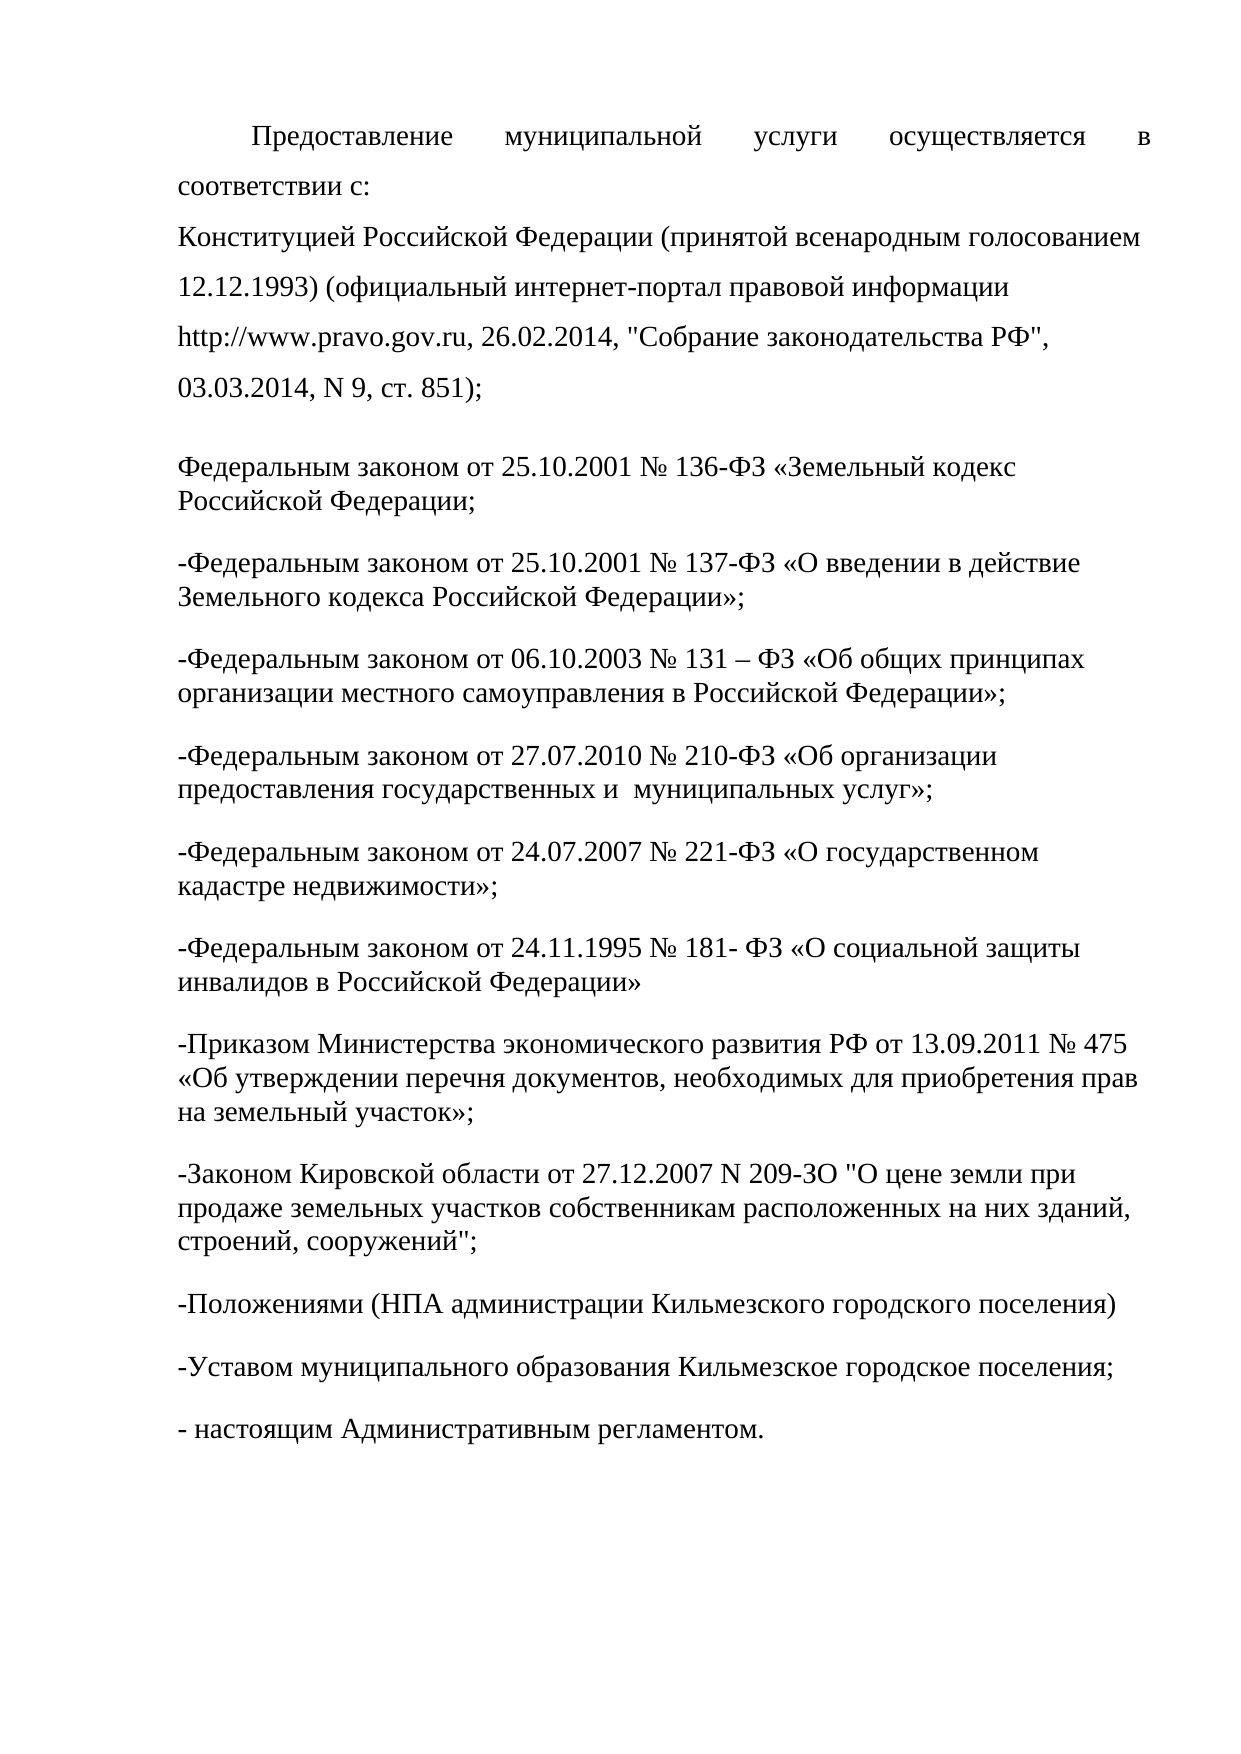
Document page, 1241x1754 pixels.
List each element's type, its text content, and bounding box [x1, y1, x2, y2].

text Предоставление муниципальной услуги осуществляется в соответствии с: [177, 118, 1152, 202]
text -Федеральным законом от 06.10.2003 № 131 – ФЗ «Об общих принципах организации местного самоуправления в Российской Федерации»; [177, 642, 1152, 709]
text -Законом Кировской области от 27.12.2007 N 209-ЗО "О цене земли при продаже земельных участков собственникам расположенных на них зданий, строений, сооружений"; [177, 1156, 1152, 1257]
text -Федеральным законом от 27.07.2010 № 210-ФЗ «Об организации предоставления государственных и муниципальных услуг»; [177, 738, 1152, 805]
text -Федеральным законом от 24.07.2007 № 221-ФЗ «О государственном кадастре недвижимости»; [177, 834, 1152, 901]
text -Уставом муниципального образования Кильмезское городское поселения; [177, 1349, 1152, 1382]
text -Федеральным законом от 25.10.2001 № 137-ФЗ «О введении в действие Земельного кодекса Российской Федерации»; [177, 545, 1152, 612]
text Федеральным законом от 25.10.2001 № 136-ФЗ «Земельный кодекс Российской Федерации; [177, 449, 1152, 516]
text -Положениями (НПА администрации Кильмезского городского поселения) [177, 1286, 1152, 1320]
text - настоящим Административным регламентом. [177, 1412, 1152, 1445]
text Конституцией Российской Федерации (принятой всенародным голосованием 12.12.1993) (официальный интернет-портал правовой информации http://www.pravo.gov.ru, 26.02.2014, "Собрание законодательства РФ", 03.03.2014, N 9, ст. 851); [177, 219, 1152, 403]
text -Приказом Министерства экономического развития РФ от 13.09.2011 № 475 «Об утверждении перечня документов, необходимых для приобретения прав на земельный участок»; [177, 1027, 1152, 1127]
text -Федеральным законом от 24.11.1995 № 181- ФЗ «О социальной защиты инвалидов в Российской Федерации» [177, 930, 1152, 997]
